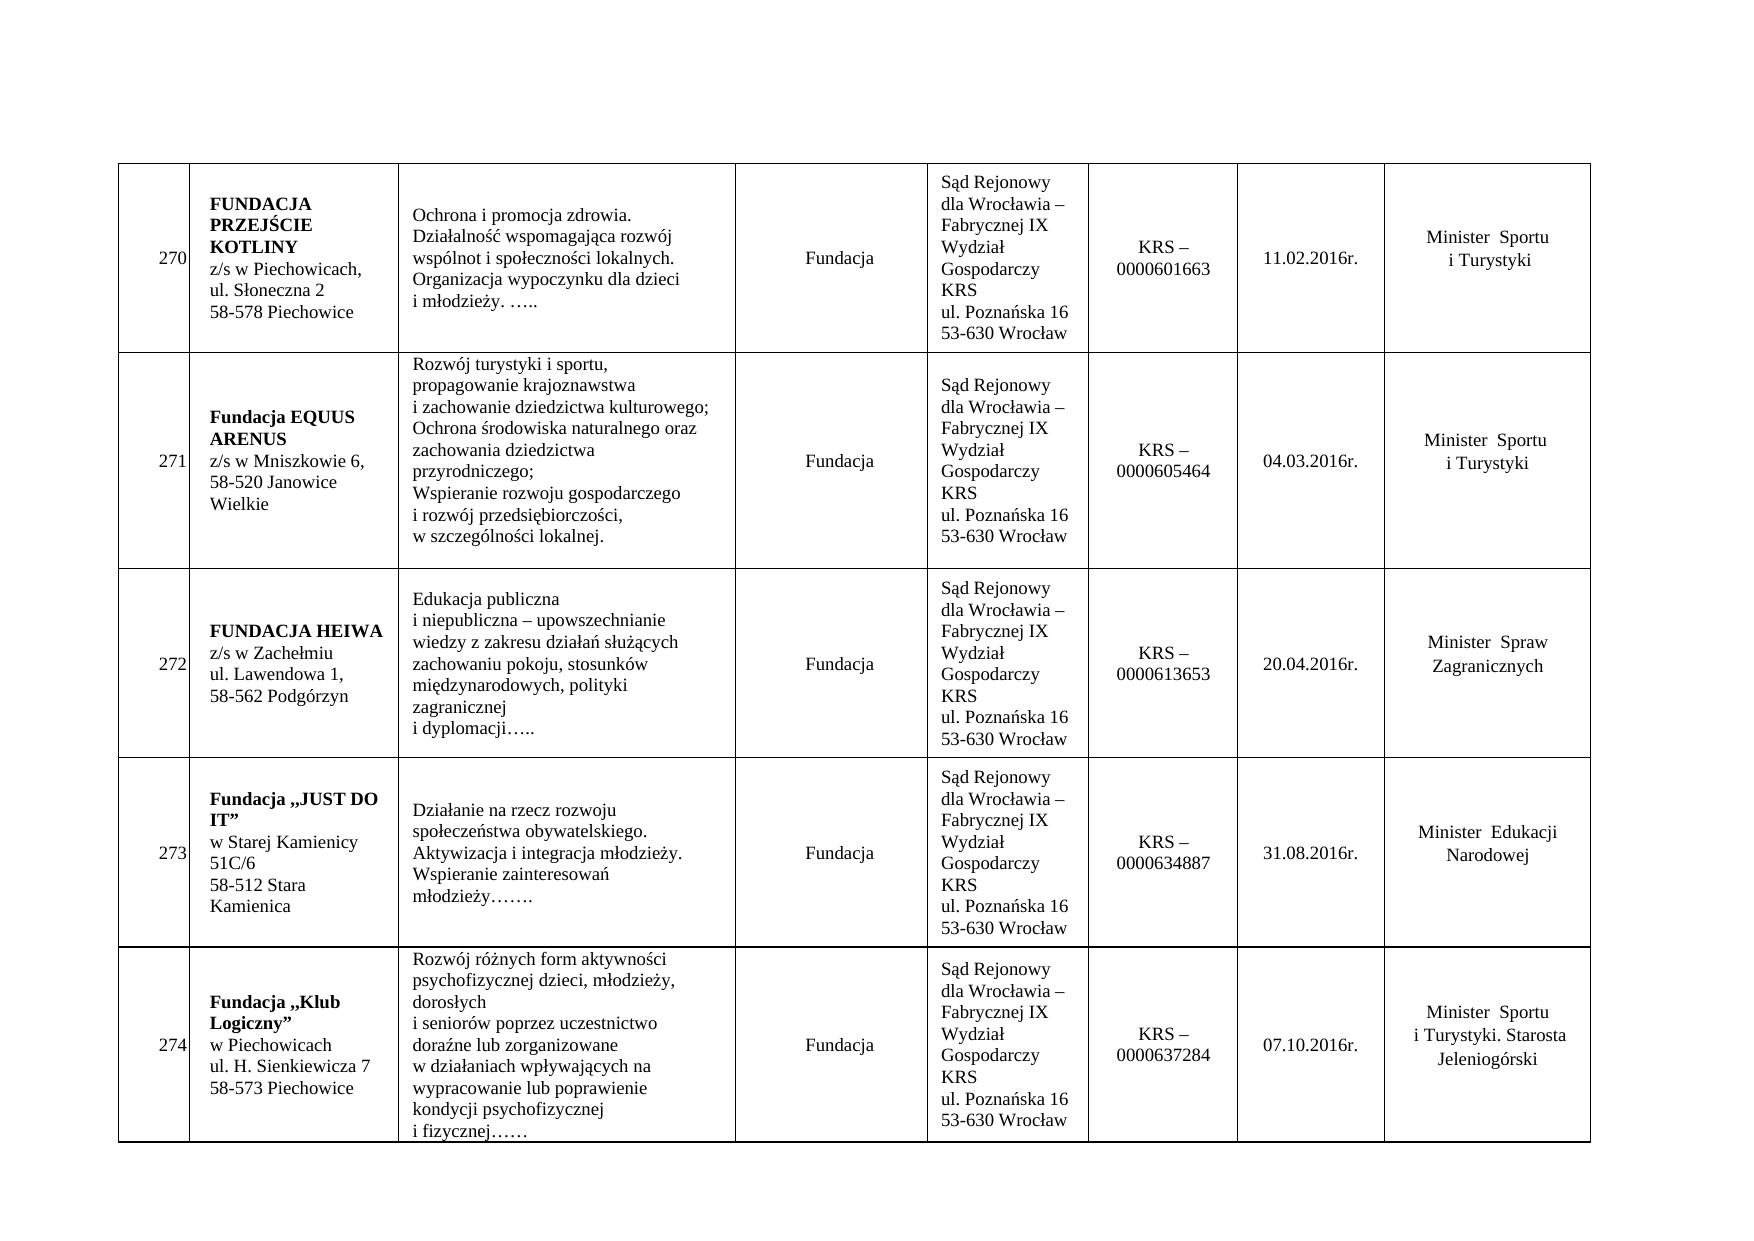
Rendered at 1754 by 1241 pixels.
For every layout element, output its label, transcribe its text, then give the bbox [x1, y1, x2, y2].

table_cell Ochrona i promocja zdrowia. Działalność wspomagająca rozwój wspólnot i społeczności lokalnych. Organizacja wypoczynku dla dzieci i młodzieży. ….. [399, 164, 735, 352]
table_cell Fundacja [736, 948, 927, 1141]
table_cell 31.08.2016r. [1238, 758, 1384, 946]
table_cell Fundacja EQUUS ARENUS z/s w Mniszkowie 6, 58-520 Janowice Wielkie [190, 353, 398, 568]
table_cell 11.02.2016r. [1238, 164, 1384, 352]
table_cell 271 [119, 353, 189, 568]
table_cell 07.10.2016r. [1238, 948, 1384, 1141]
table_cell Sąd Rejonowy dla Wrocławia – Fabrycznej IX Wydział Gospodarczy KRS ul. Poznańska 16 53-630 Wrocław [928, 569, 1088, 757]
table_cell KRS – 0000601663 [1089, 164, 1237, 352]
table_cell 273 [119, 758, 189, 946]
table_cell KRS – 0000613653 [1089, 569, 1237, 757]
table_cell Rozwój turystyki i sportu, propagowanie krajoznawstwa i zachowanie dziedzictwa kulturowego; Ochrona środowiska naturalnego oraz zachowania dziedzictwa przyrodniczego; Wspieranie rozwoju gospodarczego i rozwój przedsiębiorczości, w szczególności lokalnej. [399, 353, 735, 568]
table_cell Edukacja publiczna i niepubliczna – upowszechnianie wiedzy z zakresu działań służących zachowaniu pokoju, stosunków międzynarodowych, polityki zagranicznej i dyplomacji….. [399, 569, 735, 757]
table_cell 274 [119, 948, 189, 1141]
table_cell KRS – 0000637284 [1089, 948, 1237, 1141]
table_cell Fundacja ,,JUST DO IT” w Starej Kamienicy 51C/6 58-512 Stara Kamienica [190, 758, 398, 946]
table_cell Minister Sportu i Turystyki. Starosta Jeleniogórski [1385, 948, 1590, 1141]
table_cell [928, 948, 1088, 1141]
table_cell KRS – 0000605464 [1089, 353, 1237, 568]
table_cell Sąd Rejonowy dla Wrocławia – Fabrycznej IX Wydział Gospodarczy KRS ul. Poznańska 16 53-630 Wrocław [928, 164, 1088, 352]
table_cell FUNDACJA PRZEJŚCIE KOTLINY z/s w Piechowicach, ul. Słoneczna 2 58-578 Piechowice [190, 164, 398, 352]
table_cell Fundacja [736, 758, 927, 946]
table_cell Fundacja [736, 164, 927, 352]
table_cell Działanie na rzecz rozwoju społeczeństwa obywatelskiego. Aktywizacja i integracja młodzieży. Wspieranie zainteresowań młodzieży……. [399, 758, 735, 946]
table_cell Sąd Rejonowy dla Wrocławia – Fabrycznej IX Wydział Gospodarczy KRS ul. Poznańska 16 53-630 Wrocław [928, 353, 1088, 568]
table_cell Fundacja ,,Klub Logiczny” w Piechowicach ul. H. Sienkiewicza 7 58-573 Piechowice [190, 948, 398, 1141]
table_cell Sąd Rejonowy dla Wrocławia – Fabrycznej IX Wydział Gospodarczy KRS ul. Poznańska 16 53-630 Wrocław [928, 758, 1088, 946]
table_cell Fundacja [736, 353, 927, 568]
table_cell Rozwój różnych form aktywności psychofizycznej dzieci, młodzieży, dorosłych i seniorów poprzez uczestnictwo doraźne lub zorganizowane w działaniach wpływających na wypracowanie lub poprawienie kondycji psychofizycznej i fizycznej…… [399, 948, 735, 1141]
table_cell 20.04.2016r. [1238, 569, 1384, 757]
table_cell 04.03.2016r. [1238, 353, 1384, 568]
table_cell Minister Edukacji Narodowej [1385, 758, 1590, 946]
table_cell Minister Spraw Zagranicznych [1385, 569, 1590, 757]
table_cell Fundacja [736, 569, 927, 757]
table_cell Minister Sportu i Turystyki [1385, 353, 1590, 568]
table_cell 272 [119, 569, 189, 757]
table_cell KRS – 0000634887 [1089, 758, 1237, 946]
table_cell 270 [119, 164, 189, 352]
table_cell Minister Sportu i Turystyki [1385, 164, 1590, 352]
table_cell FUNDACJA HEIWA z/s w Zachełmiu ul. Lawendowa 1, 58-562 Podgórzyn [190, 569, 398, 757]
